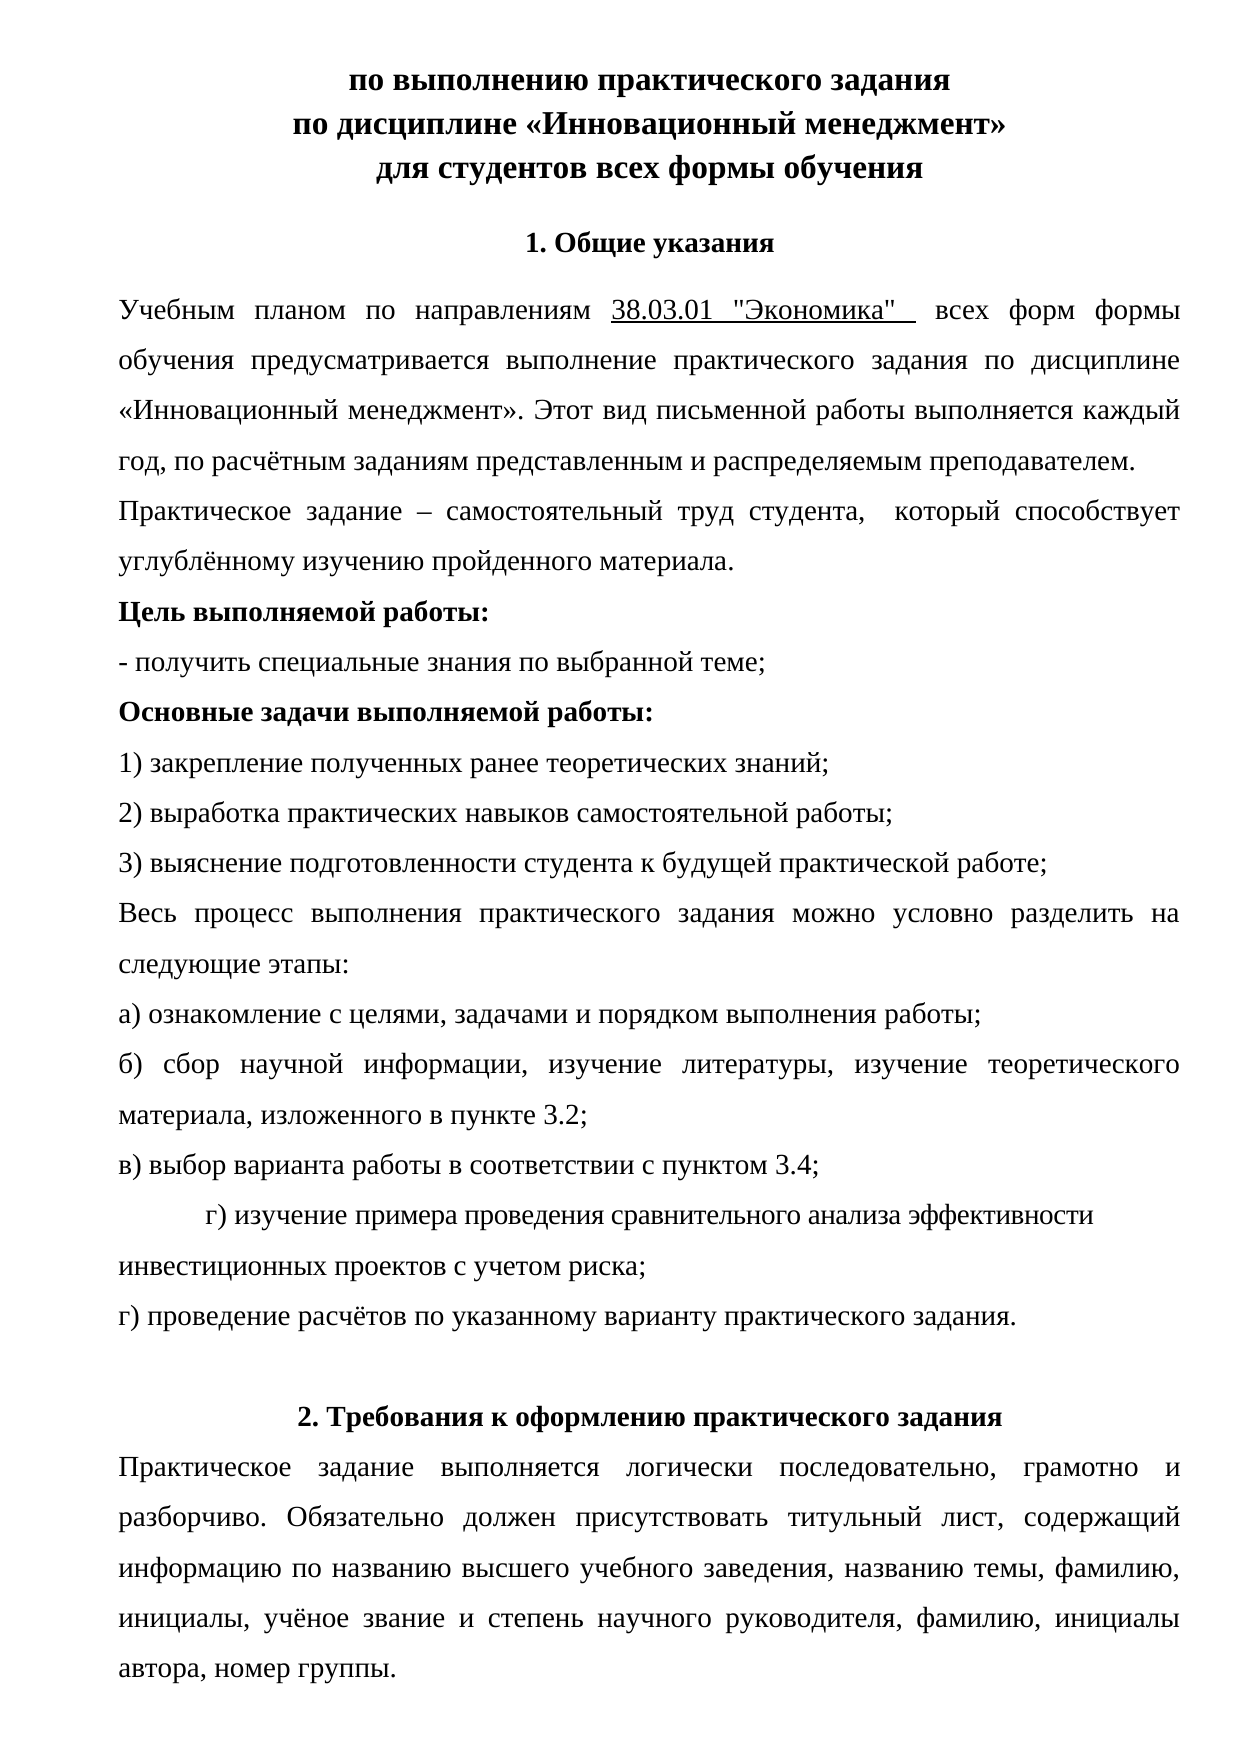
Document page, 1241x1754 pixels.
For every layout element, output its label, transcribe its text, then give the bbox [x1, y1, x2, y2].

text а) ознакомление с целями, задачами и порядком выполнения работы; [118, 996, 1181, 1030]
text г) проведение расчётов по указанному варианту практического задания. [118, 1298, 1181, 1332]
text Практическое задание выполняется логически последовательно, грамотно и разборчиво. Обязательно должен присутствовать титульный лист, содержащий информацию по названию высшего учебного заведения, названию темы, фамилию, инициалы, учёное звание и степень научного руководителя, фамилию, инициалы автора, номер группы. [118, 1449, 1181, 1684]
text по выполнению практического задания [118, 59, 1181, 97]
text 2) выработка практических навыков самостоятельной работы; [118, 795, 1181, 828]
text Учебным планом по направлениям 38.03.01 "Экономика" всех форм формы обучения предусматривается выполнение практического задания по дисциплине «Инновационный менеджмент». Этот вид письменной работы выполняется каждый год, по расчётным заданиям представленным и распределяемым преподавателем. [118, 292, 1181, 476]
text по дисциплине «Инновационный менеджмент» [118, 103, 1181, 141]
text инвестиционных проектов с учетом риска; [118, 1248, 1181, 1281]
text 3) выяснение подготовленности студента к будущей практической работе; [118, 845, 1181, 879]
text для студентов всех формы обучения [118, 147, 1181, 186]
text 1) закрепление полученных ранее теоретических знаний; [118, 745, 1181, 778]
text 2. Требования к оформлению практического задания [118, 1399, 1181, 1432]
text Цель выполняемой работы: [118, 594, 1181, 627]
text Практическое задание – самостоятельный труд студента, который способствует углублённому изучению пройденного материала. [118, 493, 1181, 577]
text г) изучение примера проведения сравнительного анализа эффективности [118, 1197, 1181, 1231]
text в) выбор варианта работы в соответствии с пунктом 3.4; [118, 1147, 1181, 1181]
text Основные задачи выполняемой работы: [118, 694, 1181, 728]
text б) сбор научной информации, изучение литературы, изучение теоретического материала, изложенного в пункте 3.2; [118, 1047, 1181, 1130]
text - получить специальные знания по выбранной теме; [118, 644, 1181, 678]
text Весь процесс выполнения практического задания можно условно разделить на следующие этапы: [118, 896, 1181, 979]
text 1. Общие указания [118, 225, 1181, 258]
